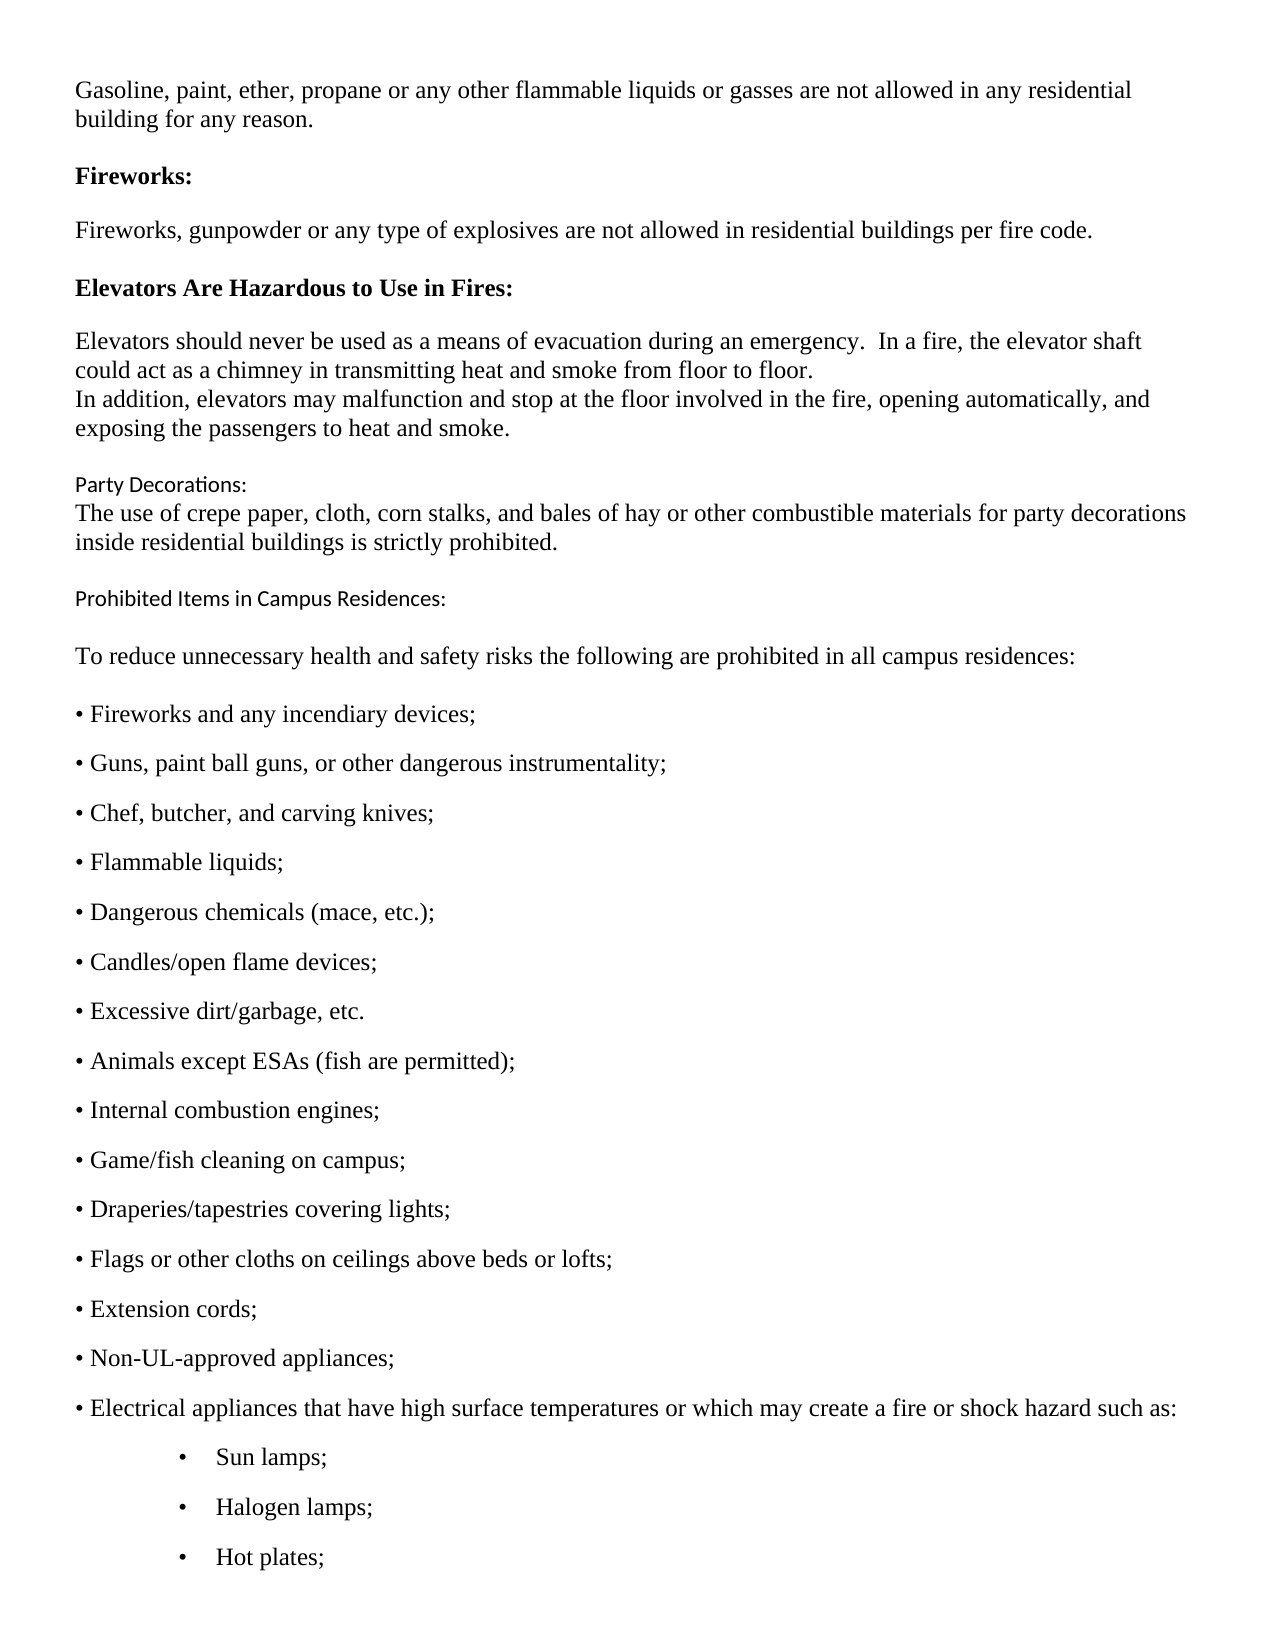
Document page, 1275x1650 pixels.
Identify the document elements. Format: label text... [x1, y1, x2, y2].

text • Fireworks and any incendiary devices; [75, 699, 1200, 727]
text Elevators Are Hazardous to Use in Fires: [75, 273, 1200, 301]
text • Excessive dirt/garbage, etc. [75, 996, 1200, 1025]
text • Flags or other cloths on ceilings above beds or lofts; [75, 1244, 1200, 1273]
text Gasoline, paint, ether, propane or any other flammable liquids or gasses are not allowed in any residential building for any reason. [75, 75, 1200, 132]
list Hot plates; [178, 1542, 1200, 1570]
text In addition, elevators may malfunction and stop at the floor involved in the fire, opening automatically, and exposing the passengers to heat and smoke. [75, 384, 1200, 441]
text To reduce unnecessary health and safety risks the following are prohibited in all campus residences: [75, 641, 1200, 670]
text • Extension cords; [75, 1294, 1200, 1322]
text • Internal combustion engines; [75, 1095, 1200, 1124]
text • Chef, butcher, and carving knives; [75, 798, 1200, 827]
text Fireworks: [75, 161, 1200, 190]
text • Animals except ESAs (fish are permitted); [75, 1046, 1200, 1074]
text Elevators should never be used as a means of evacuation during an emergency. In a fire, the elevator shaft could act as a chimney in transmitting heat and smoke from floor to floor. [75, 326, 1200, 384]
text • Candles/open flame devices; [75, 947, 1200, 975]
text • Flammable liquids; [75, 847, 1200, 876]
text Fireworks, gunpowder or any type of explosives are not allowed in residential buildings per fire code. [75, 215, 1200, 244]
text • Non-UL-approved appliances; [75, 1343, 1200, 1372]
text • Guns, paint ball guns, or other dangerous instrumentality; [75, 748, 1200, 777]
text • Draperies/tapestries covering lights; [75, 1194, 1200, 1223]
list Sun lamps; [178, 1442, 1200, 1471]
text • Electrical appliances that have high surface temperatures or which may create a fire or shock hazard such as: [75, 1393, 1200, 1422]
text • Dangerous chemicals (mace, etc.); [75, 897, 1200, 926]
list Halogen lamps; [178, 1492, 1200, 1521]
text • Game/fish cleaning on campus; [75, 1145, 1200, 1174]
text The use of crepe paper, cloth, corn stalks, and bales of hay or other combustible materials for party decorations inside residential buildings is strictly prohibited. [75, 498, 1200, 556]
